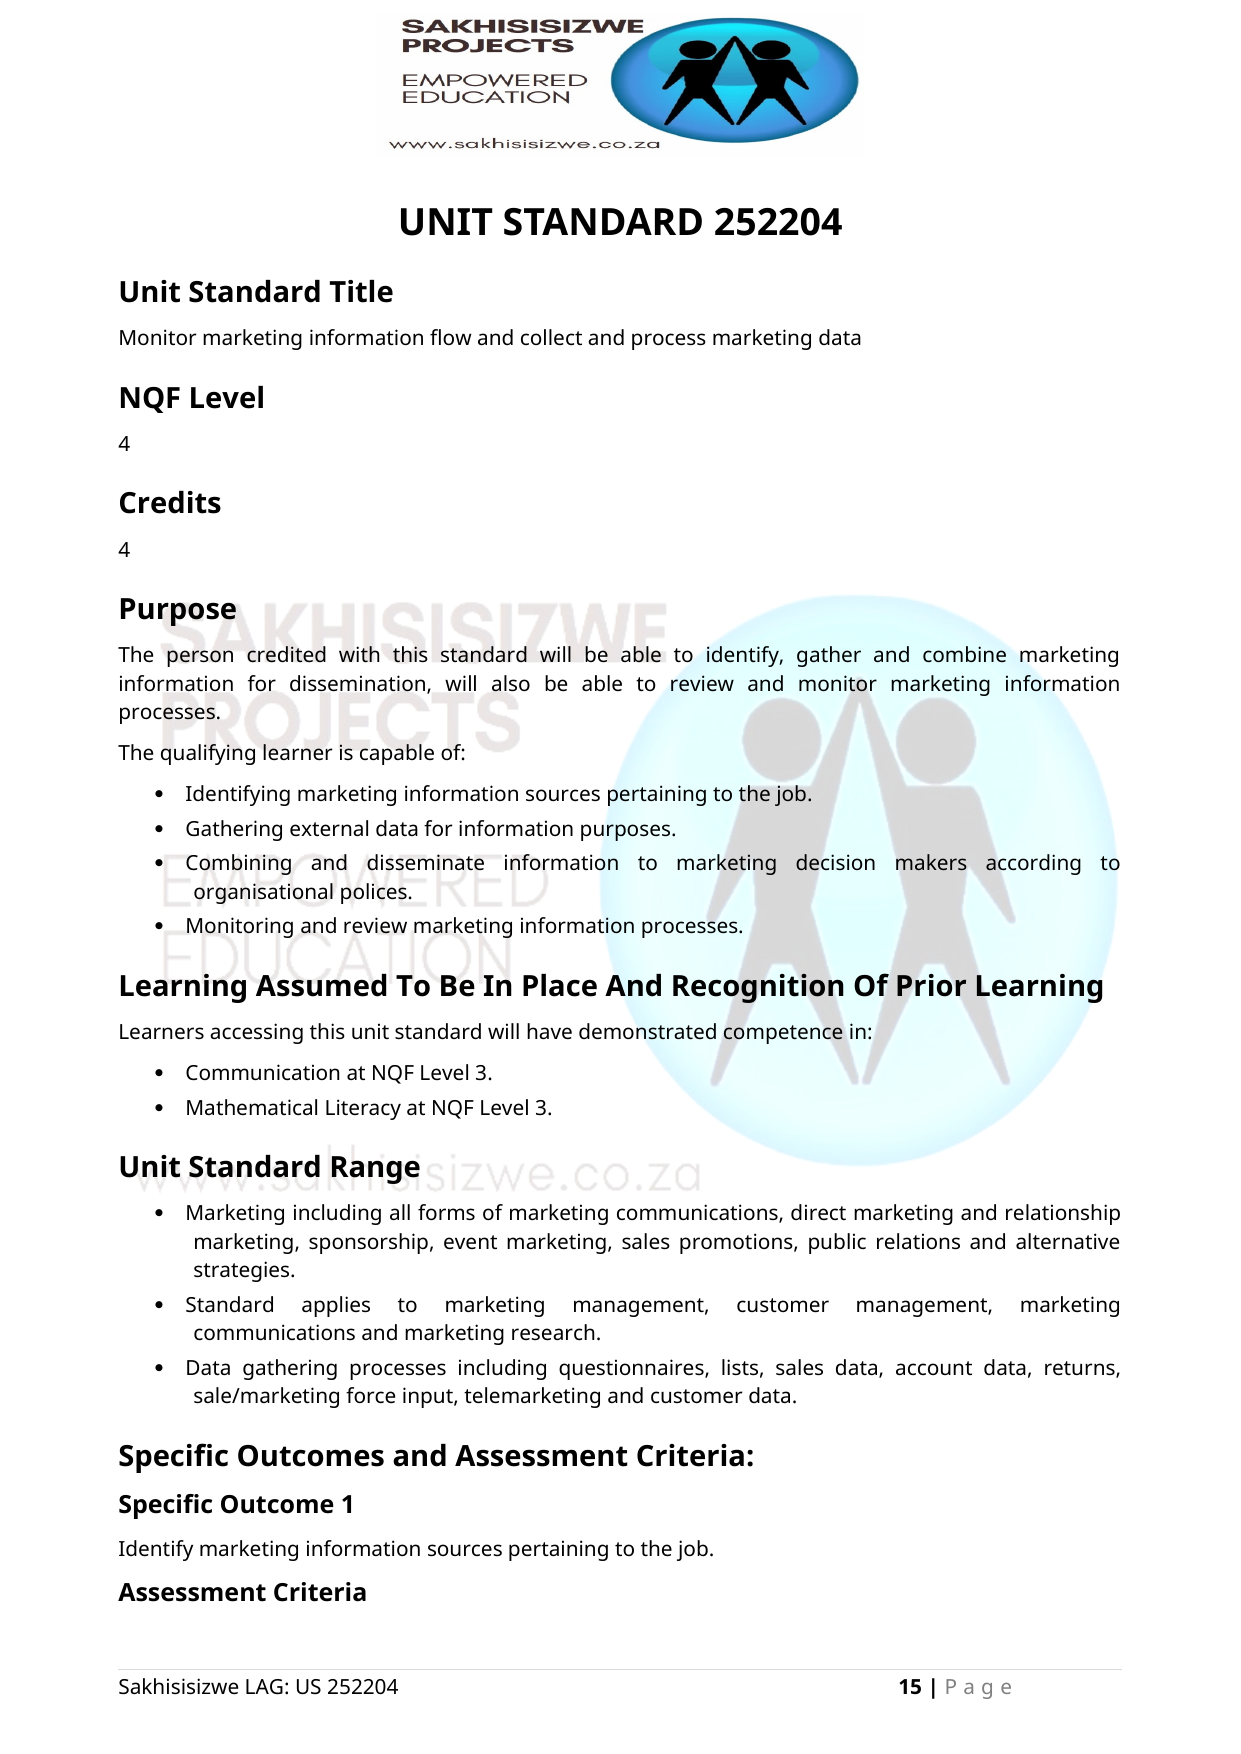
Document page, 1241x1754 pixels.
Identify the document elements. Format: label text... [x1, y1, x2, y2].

text The person credited with this standard will be able to identify, gather and combine marketing information for dissemination, will also be able to review and monitor marketing information processes. [118, 640, 1122, 726]
text Specific Outcome 1 [118, 1487, 1122, 1521]
subtitle Purpose [118, 588, 1122, 628]
subtitle NQF Level [118, 377, 1122, 417]
subtitle Unit Standard Title [118, 271, 1122, 311]
list Monitoring and review marketing information processes. [155, 912, 1122, 940]
list Gathering external data for information purposes. [155, 814, 1122, 842]
text 4 [118, 429, 972, 457]
text 4 [118, 535, 1122, 563]
list Identifying marketing information sources pertaining to the job. [155, 779, 1122, 807]
subtitle Learning Assumed To Be In Place And Recognition Of Prior Learning [118, 965, 1122, 1005]
text The qualifying learner is capable of: [118, 738, 1122, 767]
list Standard applies to marketing management, customer management, marketing communications and marketing research. [155, 1290, 1122, 1347]
subtitle Credits [118, 482, 1122, 522]
subtitle Specific Outcomes and Assessment Criteria: [118, 1435, 1122, 1475]
list Marketing including all forms of marketing communications, direct marketing and relationship marketing, sponsorship, event marketing, sales promotions, public relations and alternative strategies. [155, 1198, 1122, 1284]
list Data gathering processes including questionnaires, lists, sales data, account data, returns, sale/marketing force input, telemarketing and customer data. [155, 1353, 1122, 1410]
text Learners accessing this unit standard will have demonstrated competence in: [118, 1017, 1122, 1046]
text Identify marketing information sources pertaining to the job. [118, 1534, 1122, 1562]
list Mathematical Literacy at NQF Level 3. [155, 1093, 1122, 1121]
picture [376, 12, 864, 158]
list Combining and disseminate information to marketing decision makers according to organisational polices. [155, 848, 1122, 905]
list Communication at NQF Level 3. [155, 1058, 1122, 1087]
subtitle UNIT STANDARD 252204 [118, 195, 1122, 246]
text Monitor marketing information flow and collect and process marketing data [118, 323, 1122, 352]
text Assessment Criteria [118, 1575, 1122, 1609]
